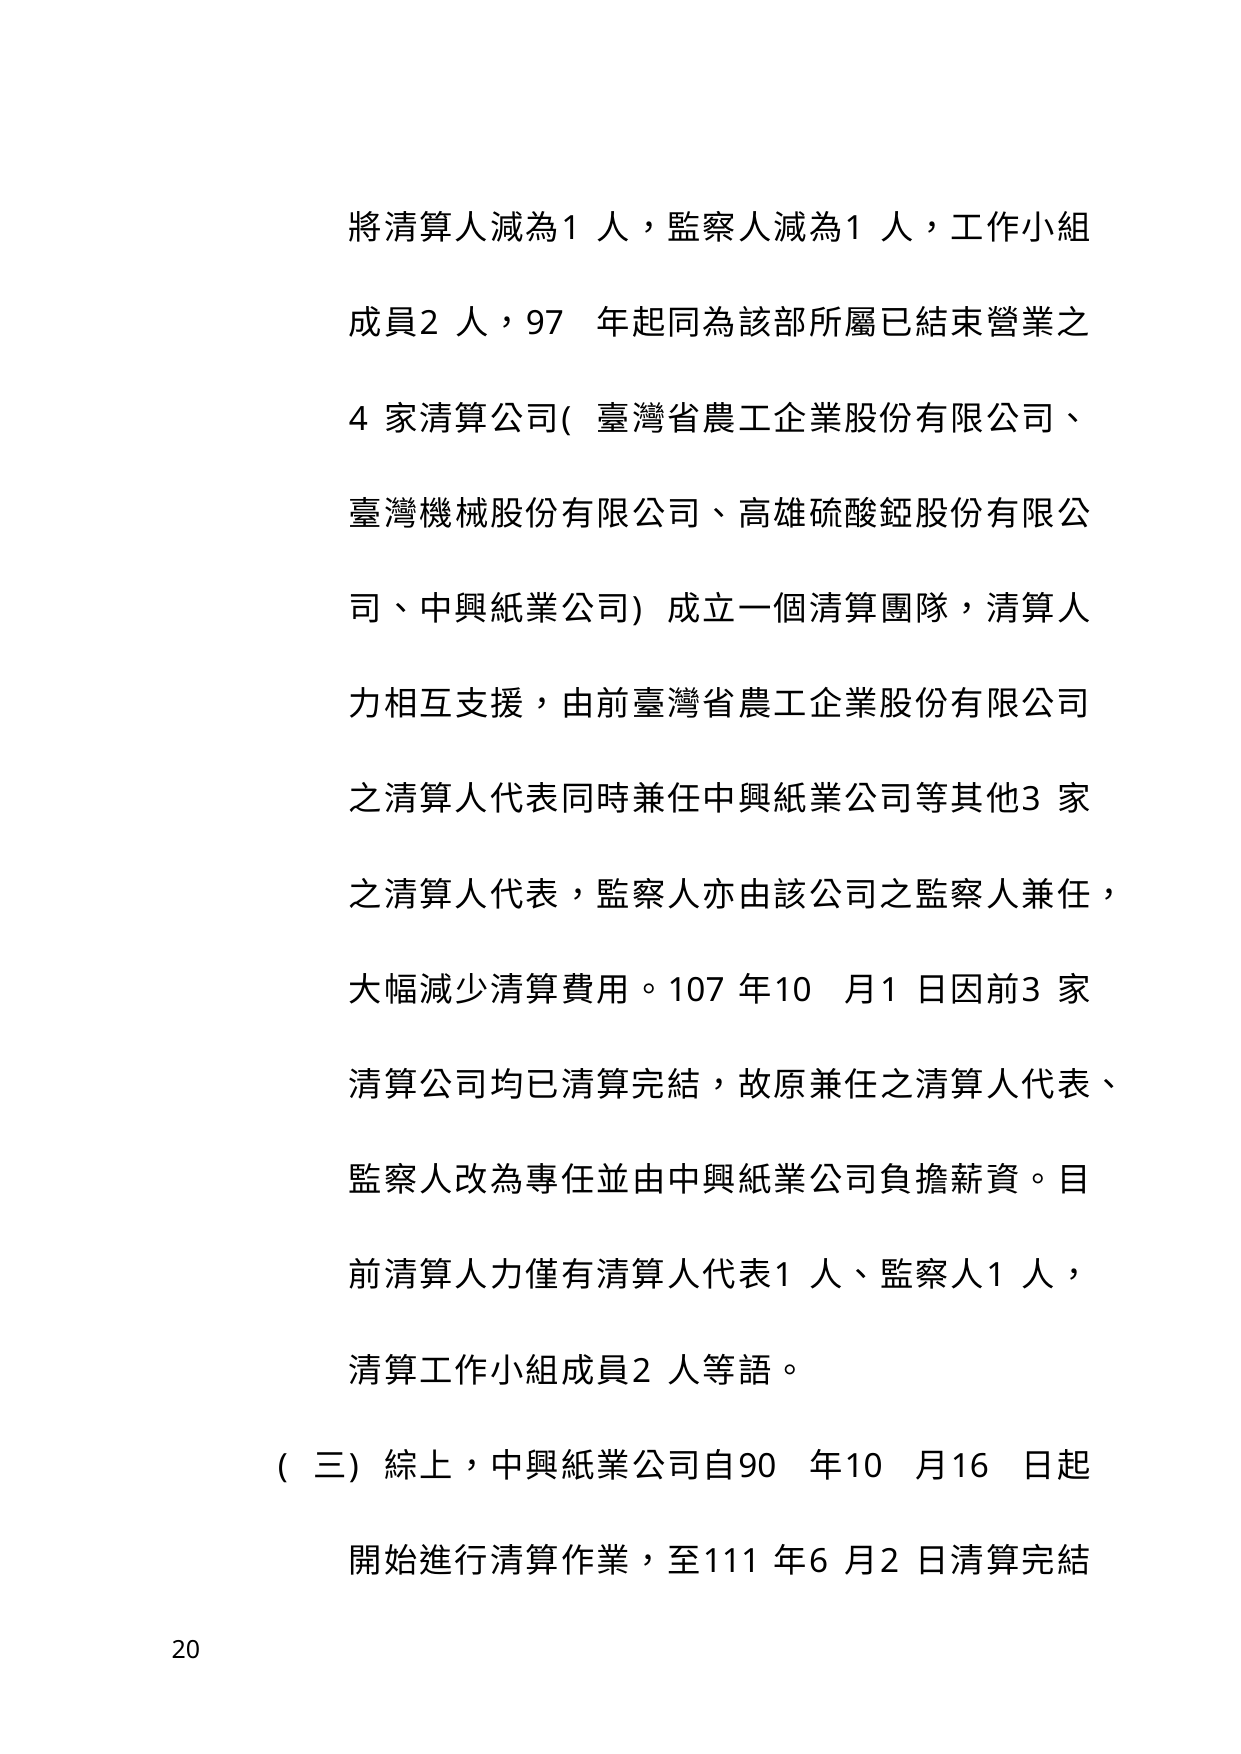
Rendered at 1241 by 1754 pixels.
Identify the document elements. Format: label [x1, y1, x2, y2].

subtitle [244, 178, 1092, 1415]
subtitle [244, 1415, 1092, 1606]
